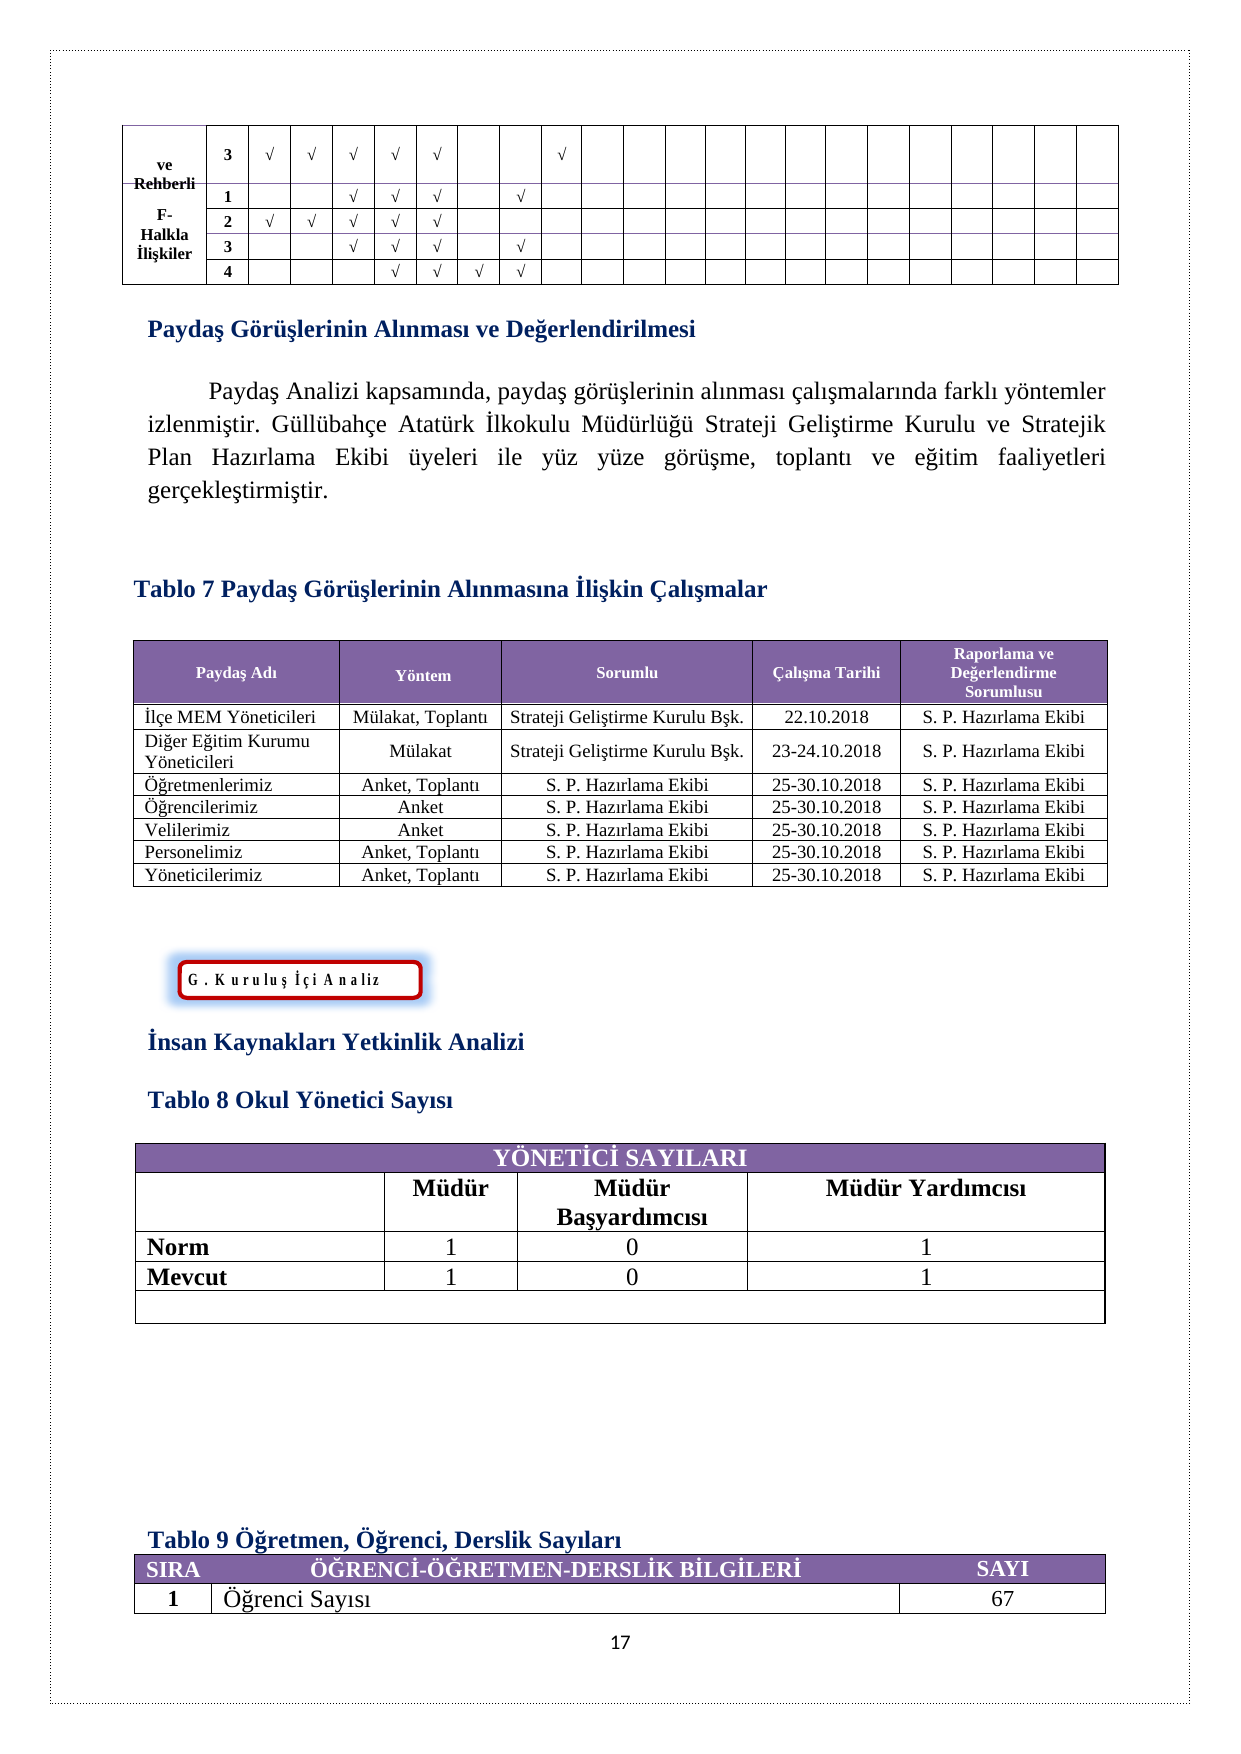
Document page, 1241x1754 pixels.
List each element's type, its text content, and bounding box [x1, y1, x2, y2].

table_cell [249, 234, 290, 258]
text Paydaş Analizi kapsamında, paydaş görüşlerinin alınması çalışmalarında farklı yöntemler izlenmiştir. Güllübahçe Atatürk İlkokulu Müdürlüğü Strateji Geliştirme Kurulu ve Stratejik Plan Hazırlama Ekibi üyeleri ile yüz yüze görüşme, toplantı ve eğitim faaliyetleri gerçekleştirmiştir. [147, 376, 1107, 504]
table_cell Öğrenci Sayısı [212, 1584, 899, 1612]
table_cell Anket [340, 796, 501, 818]
table_cell √ [375, 260, 416, 283]
table_cell √ [542, 126, 581, 183]
table_cell [868, 209, 909, 233]
table_cell [952, 209, 992, 233]
table_cell [542, 260, 581, 283]
table_cell Öğretmenlerimiz [134, 774, 339, 795]
table_cell [500, 126, 541, 183]
table_cell Anket, Toplantı [340, 841, 501, 863]
table_cell [249, 184, 290, 208]
table_cell Velilerimiz [134, 819, 339, 840]
table_cell 1 [135, 1584, 211, 1612]
table_cell [136, 1173, 384, 1231]
table_cell S. P. Hazırlama Ekibi [502, 841, 752, 863]
table_cell [1035, 184, 1076, 208]
table_cell [500, 209, 541, 233]
subtitle Paydaş Görüşlerinin Alınması ve Değerlendirilmesi [147, 314, 1107, 343]
table_cell Müdür Başyardımcısı [518, 1173, 747, 1231]
table_cell Yöneticilerimiz [134, 864, 339, 886]
table_cell S. P. Hazırlama Ekibi [502, 864, 752, 886]
table_cell [624, 126, 665, 183]
table_cell S. P. Hazırlama Ekibi [502, 774, 752, 795]
table_cell Personelimiz [134, 841, 339, 863]
table_cell 3 [207, 234, 248, 258]
table_cell [952, 126, 992, 183]
table_cell [666, 234, 705, 258]
table_cell √ [249, 209, 290, 233]
table_header YÖNETİCİ SAYILARI [136, 1144, 1104, 1172]
table_cell [706, 260, 745, 283]
table_header Sorumlu [502, 641, 752, 703]
table_cell 0 [518, 1262, 747, 1290]
table_cell [786, 234, 825, 258]
table_header SIRA [135, 1555, 212, 1583]
table_cell [826, 209, 867, 233]
table_cell √ [249, 126, 290, 183]
table_cell [624, 209, 665, 233]
table_cell [291, 260, 332, 283]
table_cell √ [500, 234, 541, 258]
table_cell [746, 234, 785, 258]
table_cell Anket, Toplantı [340, 774, 501, 795]
table_cell [993, 260, 1034, 283]
table_cell Mülakat, Toplantı [340, 705, 501, 728]
table_cell √ [458, 260, 499, 283]
table_cell [582, 184, 623, 208]
table_cell [952, 234, 992, 258]
table_cell [826, 234, 867, 258]
table_cell Strateji Geliştirme Kurulu Bşk. [502, 705, 752, 728]
table_cell 25-30.10.2018 [753, 819, 900, 840]
table_cell [910, 126, 951, 183]
table_cell S. P. Hazırlama Ekibi [901, 730, 1107, 773]
table_cell [624, 234, 665, 258]
table_cell [706, 234, 745, 258]
table_cell [993, 234, 1034, 258]
table_cell [910, 209, 951, 233]
table_cell Anket, Toplantı [340, 864, 501, 886]
table_cell [582, 209, 623, 233]
subtitle İnsan Kaynakları Yetkinlik Analizi [147, 1027, 1107, 1056]
table_cell [1035, 126, 1076, 183]
table_cell [746, 260, 785, 283]
table_cell S. P. Hazırlama Ekibi [901, 819, 1107, 840]
table_cell 1 [207, 184, 248, 208]
table_cell [786, 209, 825, 233]
table_cell Diğer Eğitim Kurumu Yöneticileri [134, 730, 339, 773]
table_cell √ [500, 260, 541, 283]
table_cell [458, 234, 499, 258]
table_cell S. P. Hazırlama Ekibi [901, 796, 1107, 818]
table_cell [746, 184, 785, 208]
table_cell [826, 126, 867, 183]
table_cell [624, 260, 665, 283]
table_cell 0 [518, 1232, 747, 1261]
table_cell [746, 126, 785, 183]
table_cell S. P. Hazırlama Ekibi [901, 774, 1107, 795]
table_cell S. P. Hazırlama Ekibi [502, 796, 752, 818]
table_cell F-Halkla İlişkiler [123, 184, 206, 283]
table_cell [786, 260, 825, 283]
table_cell [910, 184, 951, 208]
table_header Yöntem [340, 641, 501, 703]
table_cell [1077, 126, 1118, 183]
table_cell [868, 260, 909, 283]
table_cell 1 [385, 1262, 517, 1290]
subtitle Tablo 9 Öğretmen, Öğrenci, Derslik Sayıları [147, 1525, 1107, 1554]
table_cell √ [417, 126, 457, 183]
table_cell √ [375, 209, 416, 233]
table_cell 2 [207, 209, 248, 233]
table_cell İlçe MEM Yöneticileri [134, 705, 339, 728]
table_cell √ [333, 184, 374, 208]
table_cell [868, 184, 909, 208]
table_cell 4 [207, 260, 248, 283]
table_cell √ [417, 260, 457, 283]
table_cell [993, 184, 1034, 208]
table_cell [458, 184, 499, 208]
table_cell √ [417, 209, 457, 233]
table_header ÖĞRENCİ-ÖĞRETMEN-DERSLİK BİLGİLERİ [212, 1555, 900, 1583]
table_cell 67 [900, 1584, 1105, 1612]
table_cell [746, 209, 785, 233]
table_cell [458, 126, 499, 183]
table_cell [1077, 209, 1118, 233]
table_cell 1 [748, 1232, 1104, 1261]
table_cell √ [333, 209, 374, 233]
table_cell [993, 126, 1034, 183]
text Tablo 7 Paydaş Görüşlerinin Alınmasına İlişkin Çalışmalar [133, 574, 1107, 603]
table_cell [666, 260, 705, 283]
table_cell 23-24.10.2018 [753, 730, 900, 773]
table_cell [624, 184, 665, 208]
table_cell [706, 209, 745, 233]
table_cell [1077, 184, 1118, 208]
table_cell √ [333, 126, 374, 183]
table_header Paydaş Adı [134, 641, 339, 703]
table_cell [666, 209, 705, 233]
table_cell [582, 260, 623, 283]
table_header SAYI [900, 1555, 1105, 1583]
table_cell √ [417, 234, 457, 258]
table_cell [291, 184, 332, 208]
table_cell 25-30.10.2018 [753, 841, 900, 863]
table_cell Strateji Geliştirme Kurulu Bşk. [502, 730, 752, 773]
table_cell [249, 260, 290, 283]
table_header Raporlama ve Değerlendirme Sorumlusu [901, 641, 1107, 703]
table_cell 25-30.10.2018 [753, 774, 900, 795]
table_cell [952, 184, 992, 208]
table_cell [786, 126, 825, 183]
table_cell [333, 260, 374, 283]
table_cell [826, 184, 867, 208]
table_cell [910, 234, 951, 258]
table_cell Norm [136, 1232, 384, 1261]
table_cell Müdür Yardımcısı [748, 1173, 1104, 1231]
table_cell [1077, 234, 1118, 258]
table_cell S. P. Hazırlama Ekibi [502, 819, 752, 840]
table_cell [826, 260, 867, 283]
table_cell [868, 234, 909, 258]
table_cell [706, 184, 745, 208]
table_cell Müdür [385, 1173, 517, 1231]
table_cell [582, 234, 623, 258]
table_cell Mevcut [136, 1262, 384, 1290]
table_cell √ [375, 234, 416, 258]
table_cell √ [333, 234, 374, 258]
table_cell [1035, 234, 1076, 258]
table_cell √ [500, 184, 541, 208]
table_cell [993, 209, 1034, 233]
table_cell [291, 234, 332, 258]
table_cell S. P. Hazırlama Ekibi [901, 841, 1107, 863]
table_cell √ [375, 184, 416, 208]
table_header Çalışma Tarihi [753, 641, 900, 703]
table_cell [542, 184, 581, 208]
table_cell [952, 260, 992, 283]
table_cell Öğrencilerimiz [134, 796, 339, 818]
table_cell [1077, 260, 1118, 283]
table_cell [582, 126, 623, 183]
table_cell [666, 184, 705, 208]
table_cell S. P. Hazırlama Ekibi [901, 705, 1107, 728]
table_cell S. P. Hazırlama Ekibi [901, 864, 1107, 886]
table_cell √ [291, 209, 332, 233]
table_cell 25-30.10.2018 [753, 864, 900, 886]
table_cell [868, 126, 909, 183]
table_cell [666, 126, 705, 183]
table_cell [910, 260, 951, 283]
table_cell Mülakat [340, 730, 501, 773]
table_cell [786, 184, 825, 208]
table_cell 22.10.2018 [753, 705, 900, 728]
table_cell √ [375, 126, 416, 183]
table_cell [136, 1291, 1104, 1323]
table_cell 25-30.10.2018 [753, 796, 900, 818]
table_cell Anket [340, 819, 501, 840]
table_cell 1 [748, 1262, 1104, 1290]
table_cell [1035, 260, 1076, 283]
table_cell [1035, 209, 1076, 233]
table_cell [706, 126, 745, 183]
table_cell 1 [385, 1232, 517, 1261]
table_cell 3 [207, 126, 248, 183]
table_cell √ [291, 126, 332, 183]
table_cell √ [417, 184, 457, 208]
table_cell [458, 209, 499, 233]
table_cell [542, 209, 581, 233]
subtitle Tablo 8 Okul Yönetici Sayısı [147, 1085, 1107, 1114]
table_cell [542, 234, 581, 258]
